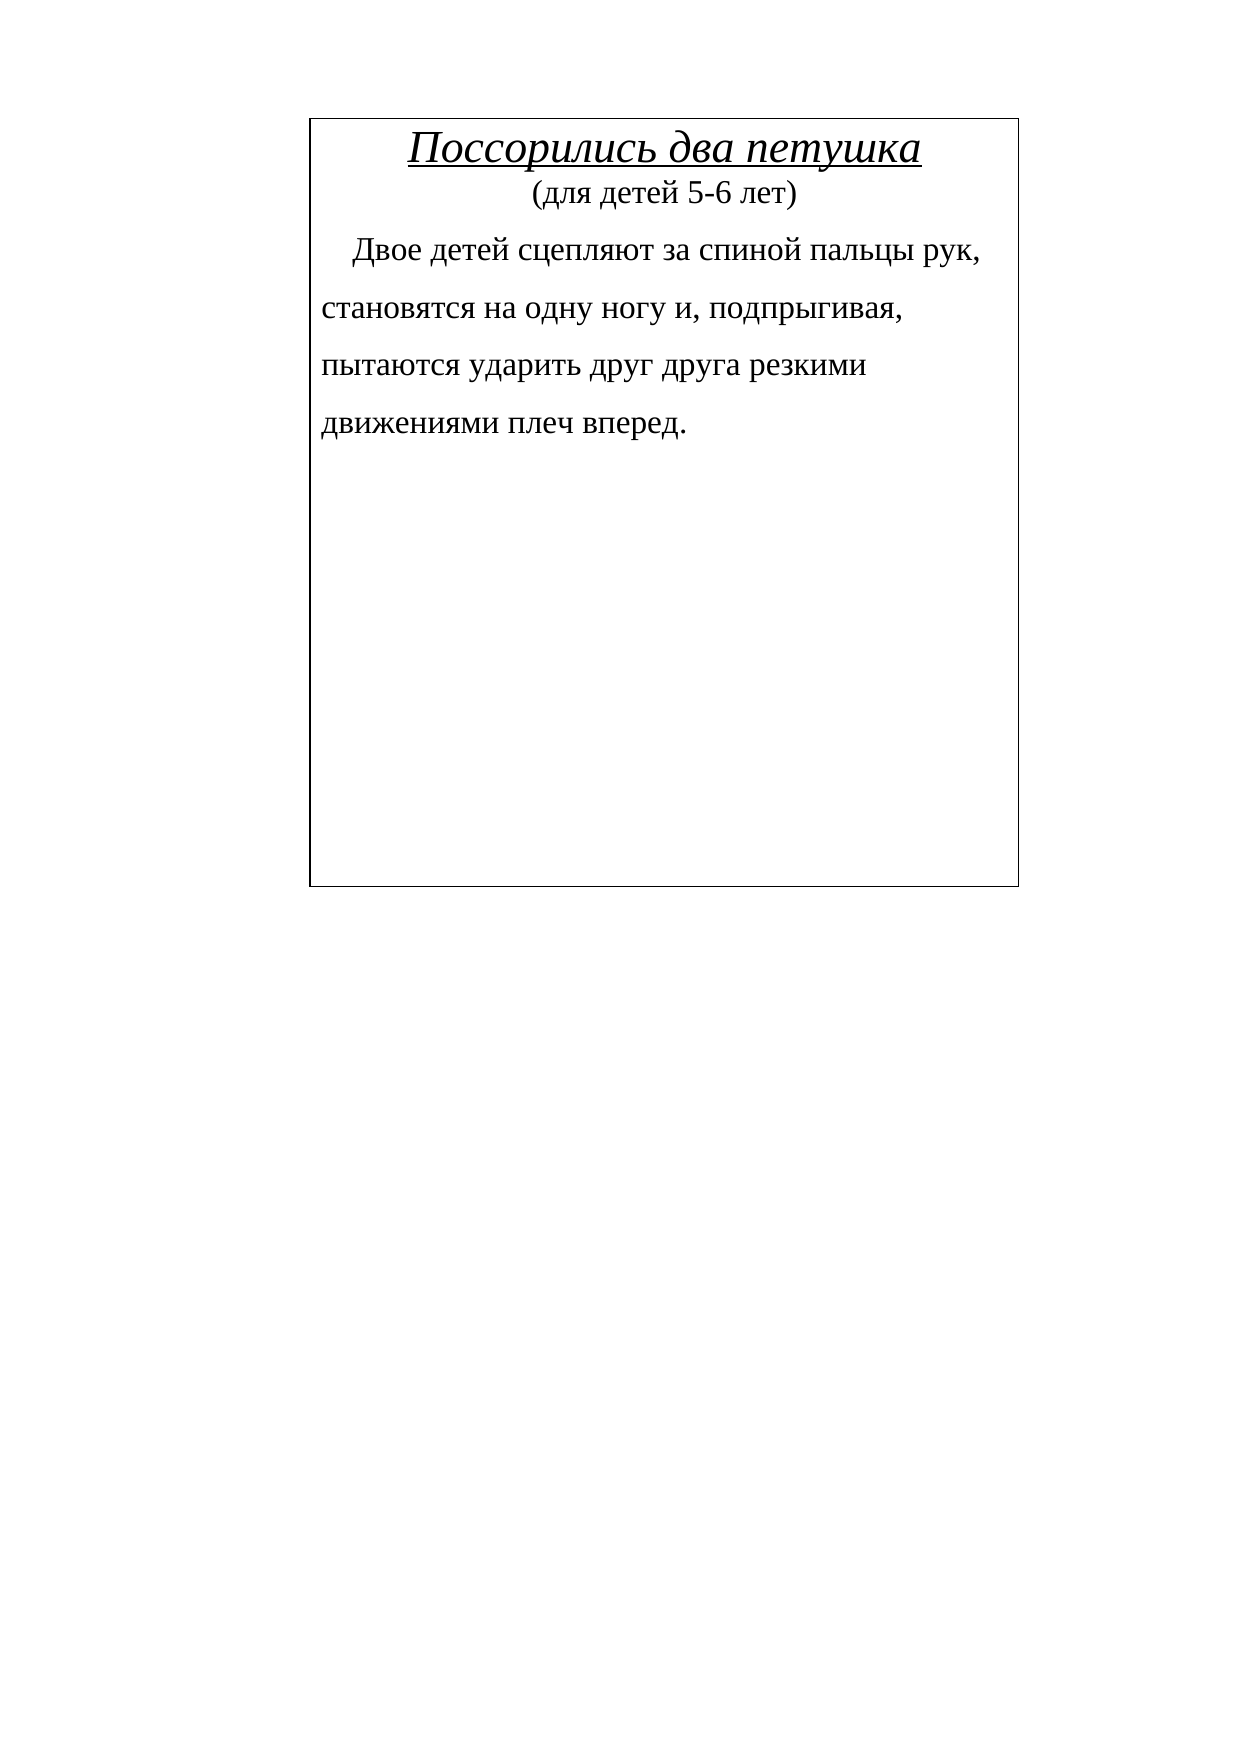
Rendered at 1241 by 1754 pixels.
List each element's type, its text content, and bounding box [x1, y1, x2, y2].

table_cell Поссорились два петушка (для детей 5-6 лет) Двое детей сцепляют за спиной пальцы рук, становятся на одну ногу и, подпрыгивая, пытаются ударить друг друга резкими движениями плеч вперед. [311, 119, 1018, 886]
